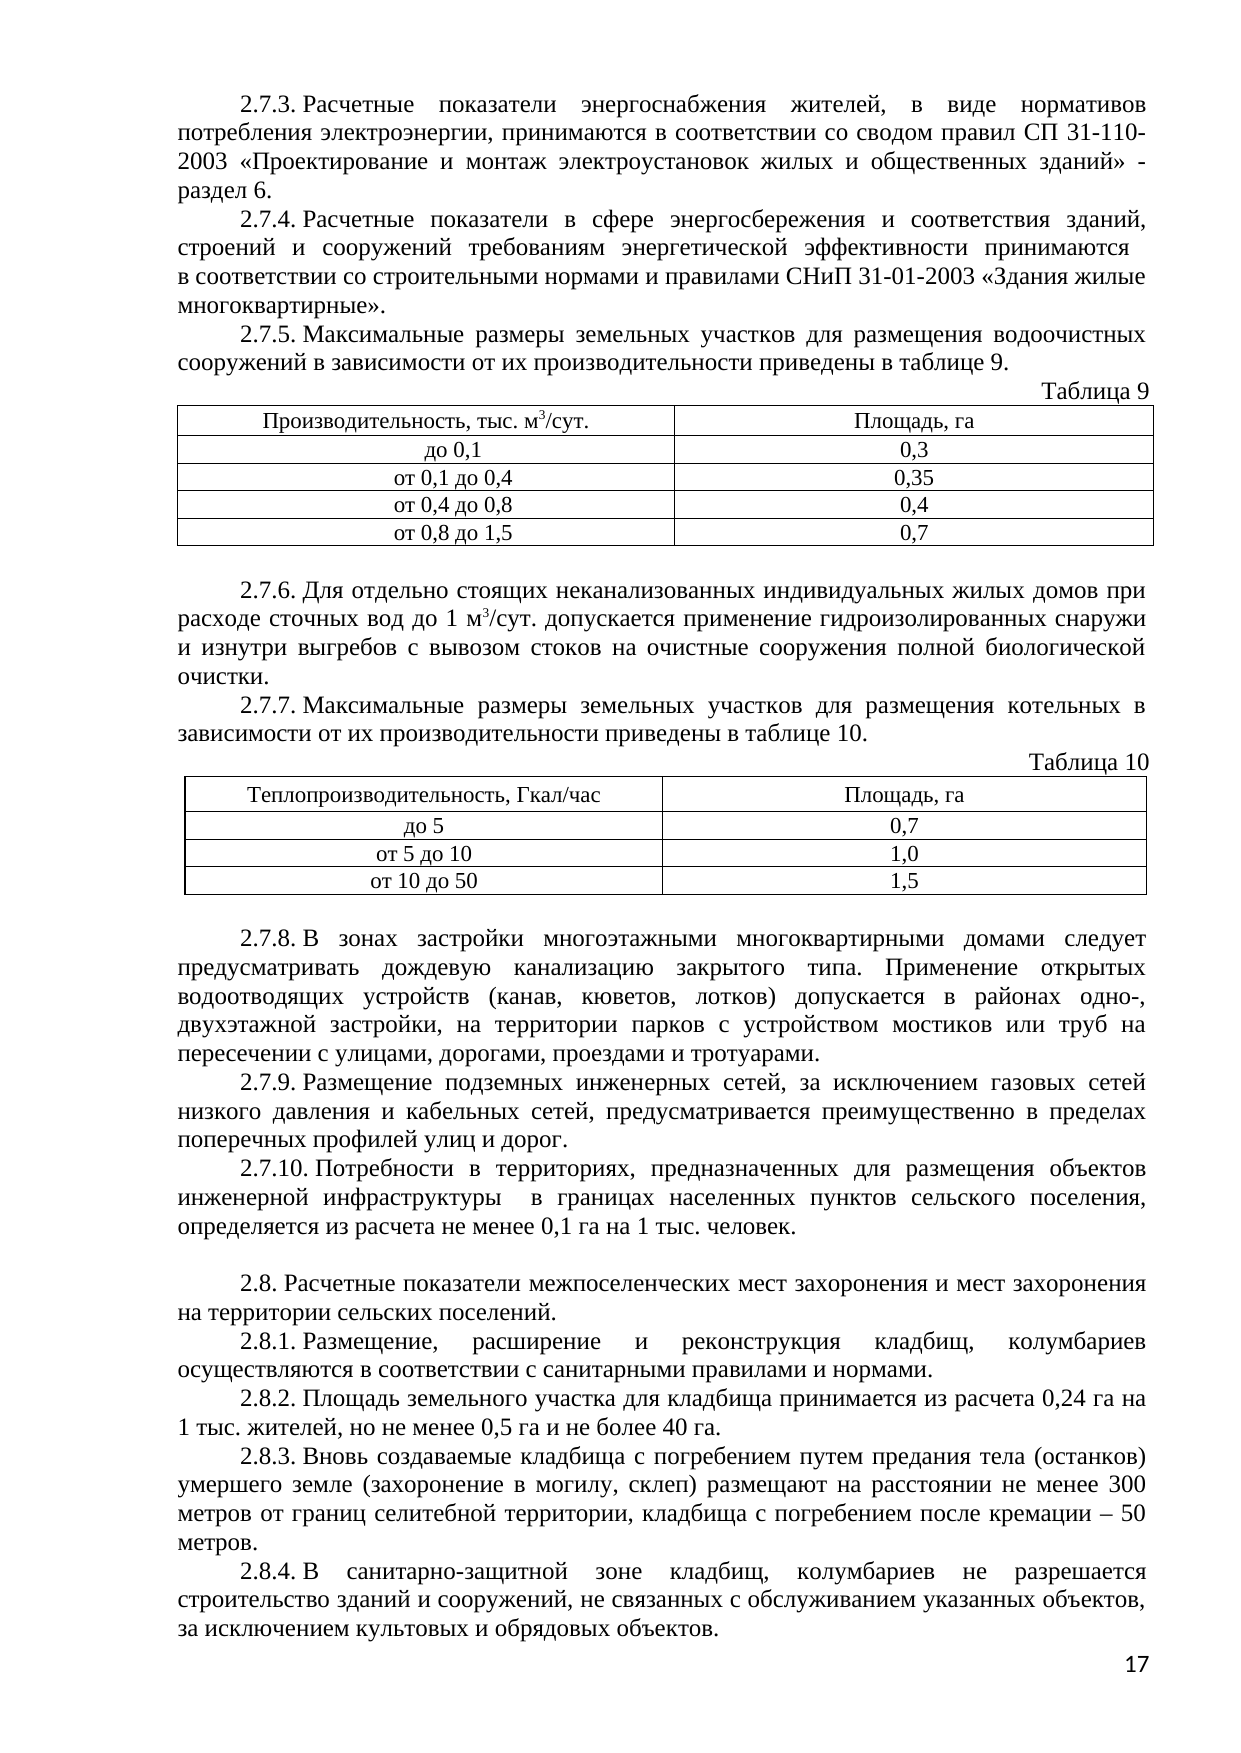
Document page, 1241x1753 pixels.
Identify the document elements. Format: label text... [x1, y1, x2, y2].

table_cell 0,35 [675, 464, 1153, 490]
text 2.8.1. Размещение, расширение и реконструкция кладбищ, колумбариев осуществляются в соответствии с санитарными правилами и нормами. [177, 1326, 1147, 1383]
text 2.8.3. Вновь создаваемые кладбища с погребением путем предания тела (останков) умершего земле (захоронение в могилу, склеп) размещают на расстоянии не менее 300 метров от границ селитебной территории, кладбища с погребением после кремации – 50 метров. [177, 1441, 1147, 1556]
table_header Площадь, га [675, 406, 1153, 435]
text 2.8. Расчетные показатели межпоселенческих мест захоронения и мест захоронения на территории сельских поселений. [177, 1268, 1147, 1326]
text 2.7.8. В зонах застройки многоэтажными многоквартирными домами следует предусматривать дождевую канализацию закрытого типа. Применение открытых водоотводящих устройств (канав, кюветов, лотков) допускается в районах одно-, двухэтажной застройки, на территории парков с устройством мостиков или труб на пересечении с улицами, дорогами, проездами и тротуарами. [177, 923, 1147, 1067]
table_header Площадь, га [663, 777, 1146, 811]
table_cell от 10 до 50 [186, 867, 662, 893]
text Таблица 10 [177, 747, 1149, 776]
table_cell 1,5 [663, 867, 1146, 893]
text 2.7.7. Максимальные размеры земельных участков для размещения котельных в зависимости от их производительности приведены в таблице 10. [177, 690, 1147, 747]
text 2.7.4. Расчетные показатели в сфере энергосбережения и соответствия зданий, строений и сооружений требованиям энергетической эффективности принимаются в соответствии со строительными нормами и правилами СНиП 31-01-2003 «Здания жилые многоквартирные». [177, 204, 1147, 319]
text Таблица 9 [177, 376, 1149, 405]
table_header Производительность, тыс. м3/сут. [178, 406, 674, 435]
text 2.8.2. Площадь земельного участка для кладбища принимается из расчета на 1 тыс. жителей, но не менее 0,5 га и не более 40 га. [177, 1383, 1147, 1441]
table_cell 0,7 [675, 519, 1153, 545]
table_cell 0,7 [663, 812, 1146, 839]
text 2.7.3. Расчетные показатели энергоснабжения жителей, в виде нормативов потребления электроэнергии, принимаются в соответствии со сводом правил СП 31-110-2003 «Проектирование и монтаж электроустановок жилых и общественных зданий» - раздел 6. [177, 89, 1147, 204]
table_cell от 0,4 до 0,8 [178, 491, 674, 517]
text 2.7.9. Размещение подземных инженерных сетей, за исключением газовых сетей низкого давления и кабельных сетей, предусматривается преимущественно в пределах поперечных профилей улиц и дорог. [177, 1067, 1147, 1153]
table_cell от 0,8 до 1,5 [178, 519, 674, 545]
table_cell 0,4 [675, 491, 1153, 517]
table_cell от 0,1 до 0,4 [178, 464, 674, 490]
text 2.7.6. Для отдельно стоящих неканализованных индивидуальных жилых домов при расходе сточных вод до 1 м3/сут. допускается применение гидроизолированных снаружи и изнутри выгребов с вывозом стоков на очистные сооружения полной биологической очистки. [177, 575, 1147, 690]
text 2.8.4. В санитарно-защитной зоне кладбищ, колумбариев не разрешается строительство зданий и сооружений, не связанных с обслуживанием указанных объектов, за исключением культовых и обрядовых объектов. [177, 1556, 1147, 1642]
text 2.7.10. Потребности в территориях, предназначенных для размещения объектов инженерной инфраструктуры в границах населенных пунктов сельского поселения, определяется из расчета не менее 0,1 га на 1 тыс. человек. [177, 1153, 1147, 1239]
table_cell 0,3 [675, 436, 1153, 463]
table_cell 1,0 [663, 840, 1146, 866]
text 2.7.5. Максимальные размеры земельных участков для размещения водоочистных сооружений в зависимости от их производительности приведены в таблице 9. [177, 319, 1147, 376]
table_cell до 0,1 [178, 436, 674, 463]
table_header Теплопроизводительность, Гкал/час [186, 777, 662, 811]
table_cell от 5 до 10 [186, 840, 662, 866]
table_cell до 5 [186, 812, 662, 839]
